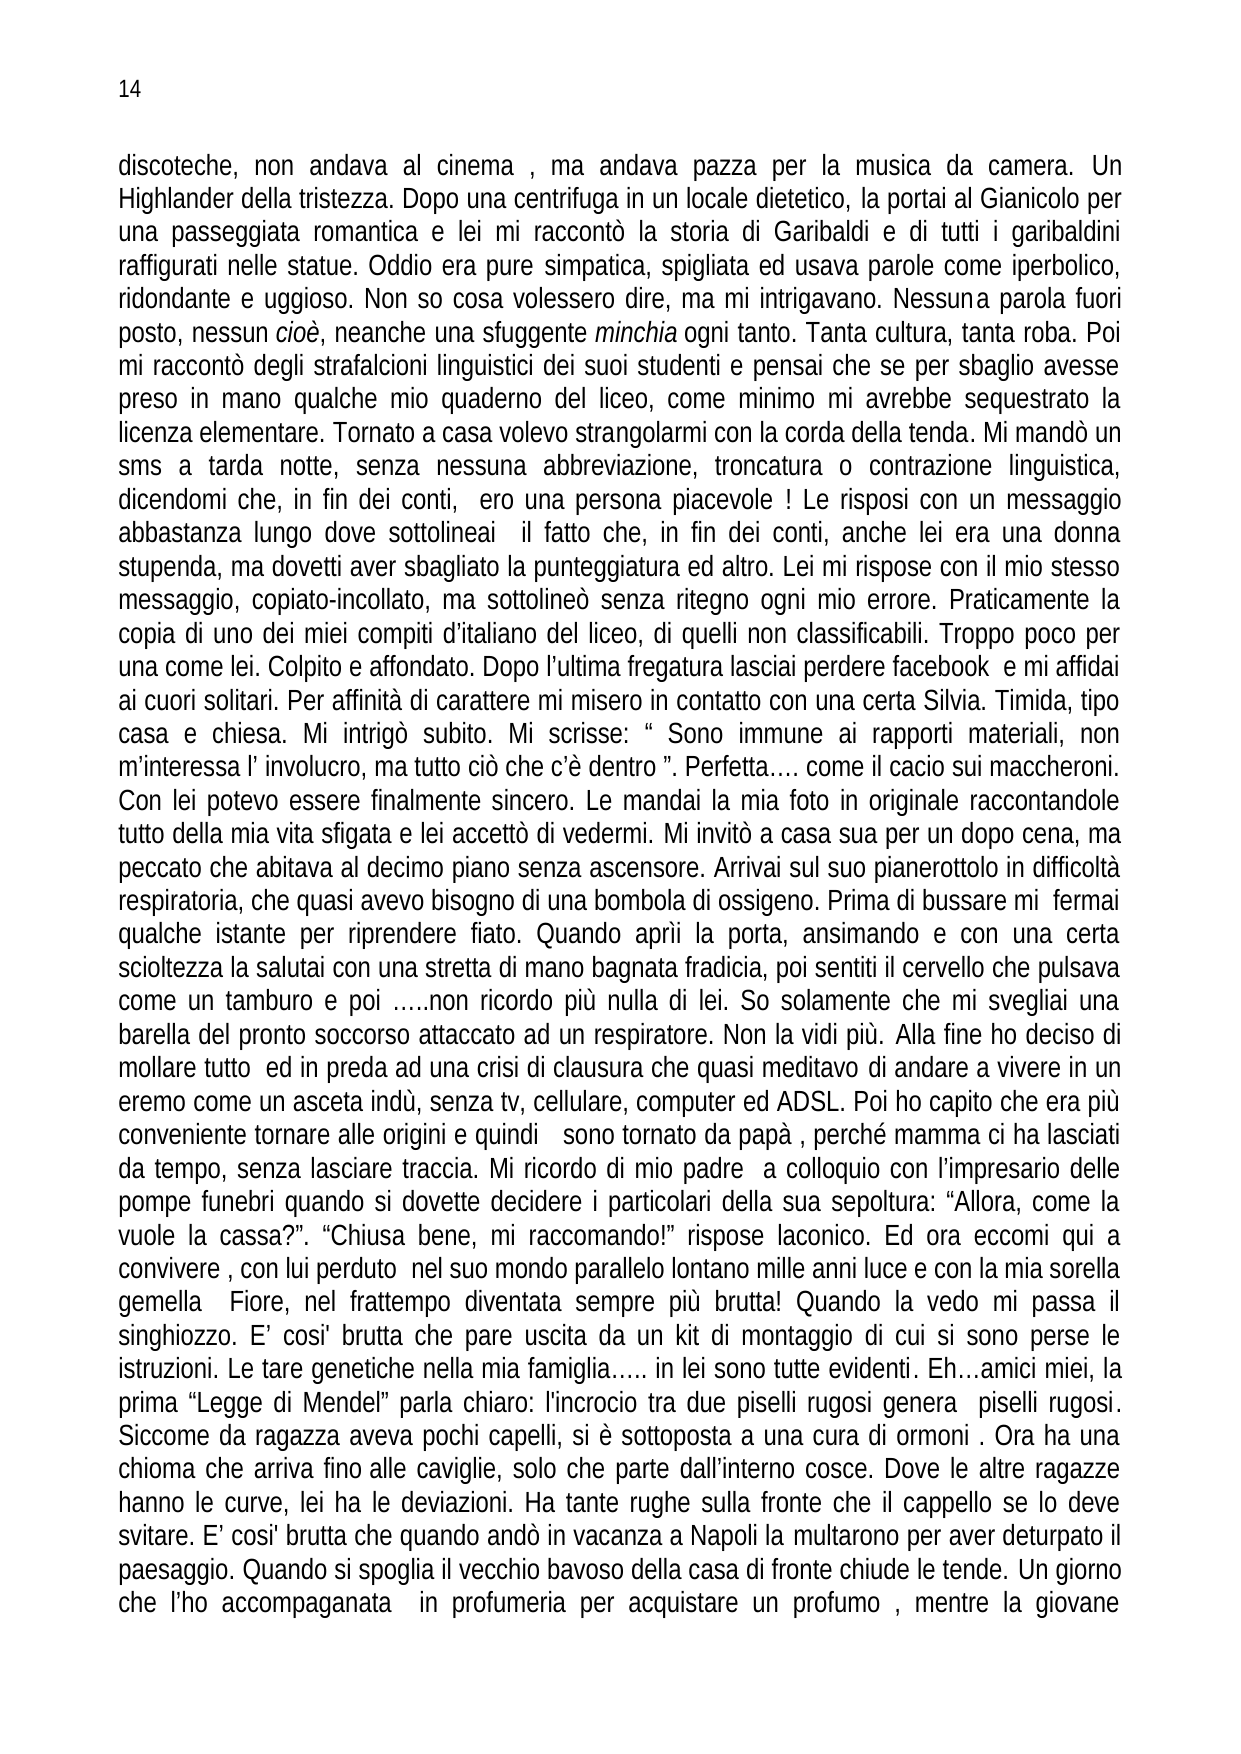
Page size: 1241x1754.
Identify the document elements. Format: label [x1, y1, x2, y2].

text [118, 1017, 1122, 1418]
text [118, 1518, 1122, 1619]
text [118, 148, 1122, 850]
